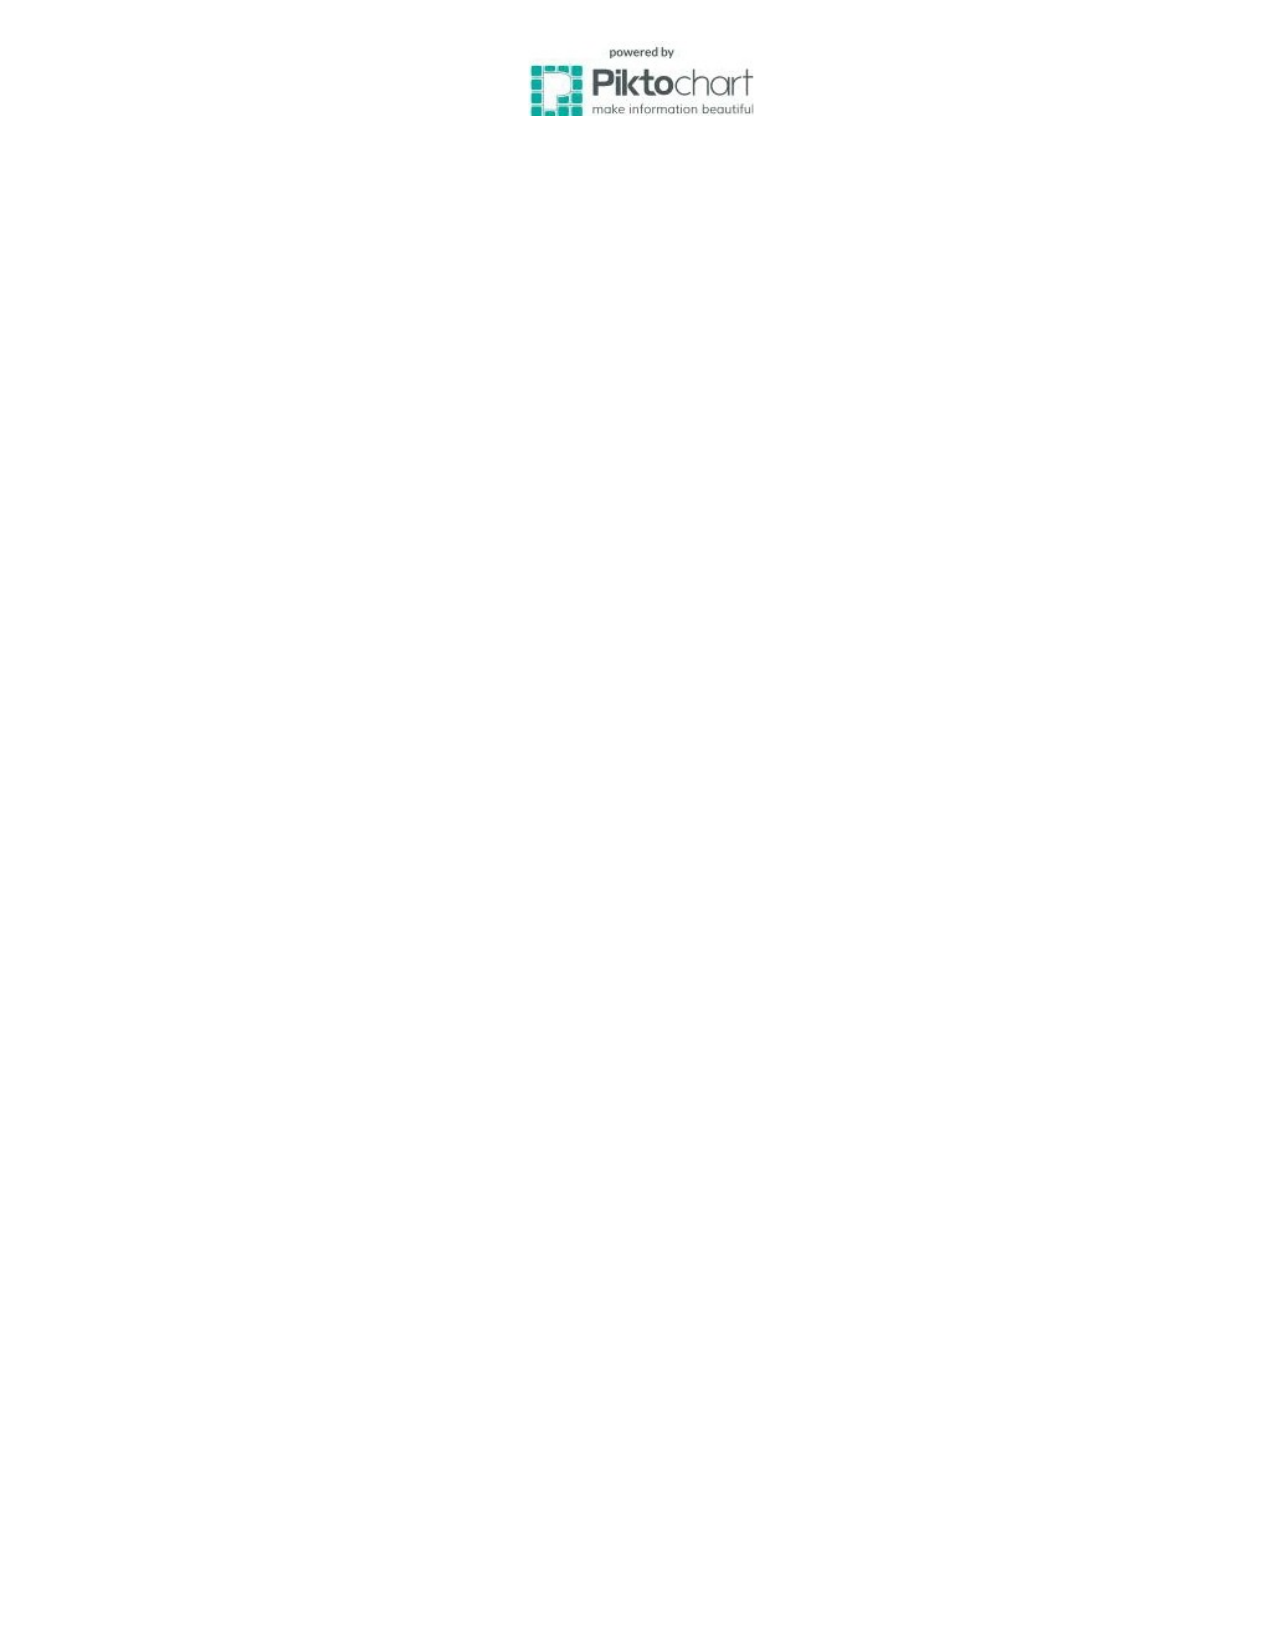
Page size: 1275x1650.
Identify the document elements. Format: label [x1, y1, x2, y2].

picture [528, 41, 754, 116]
